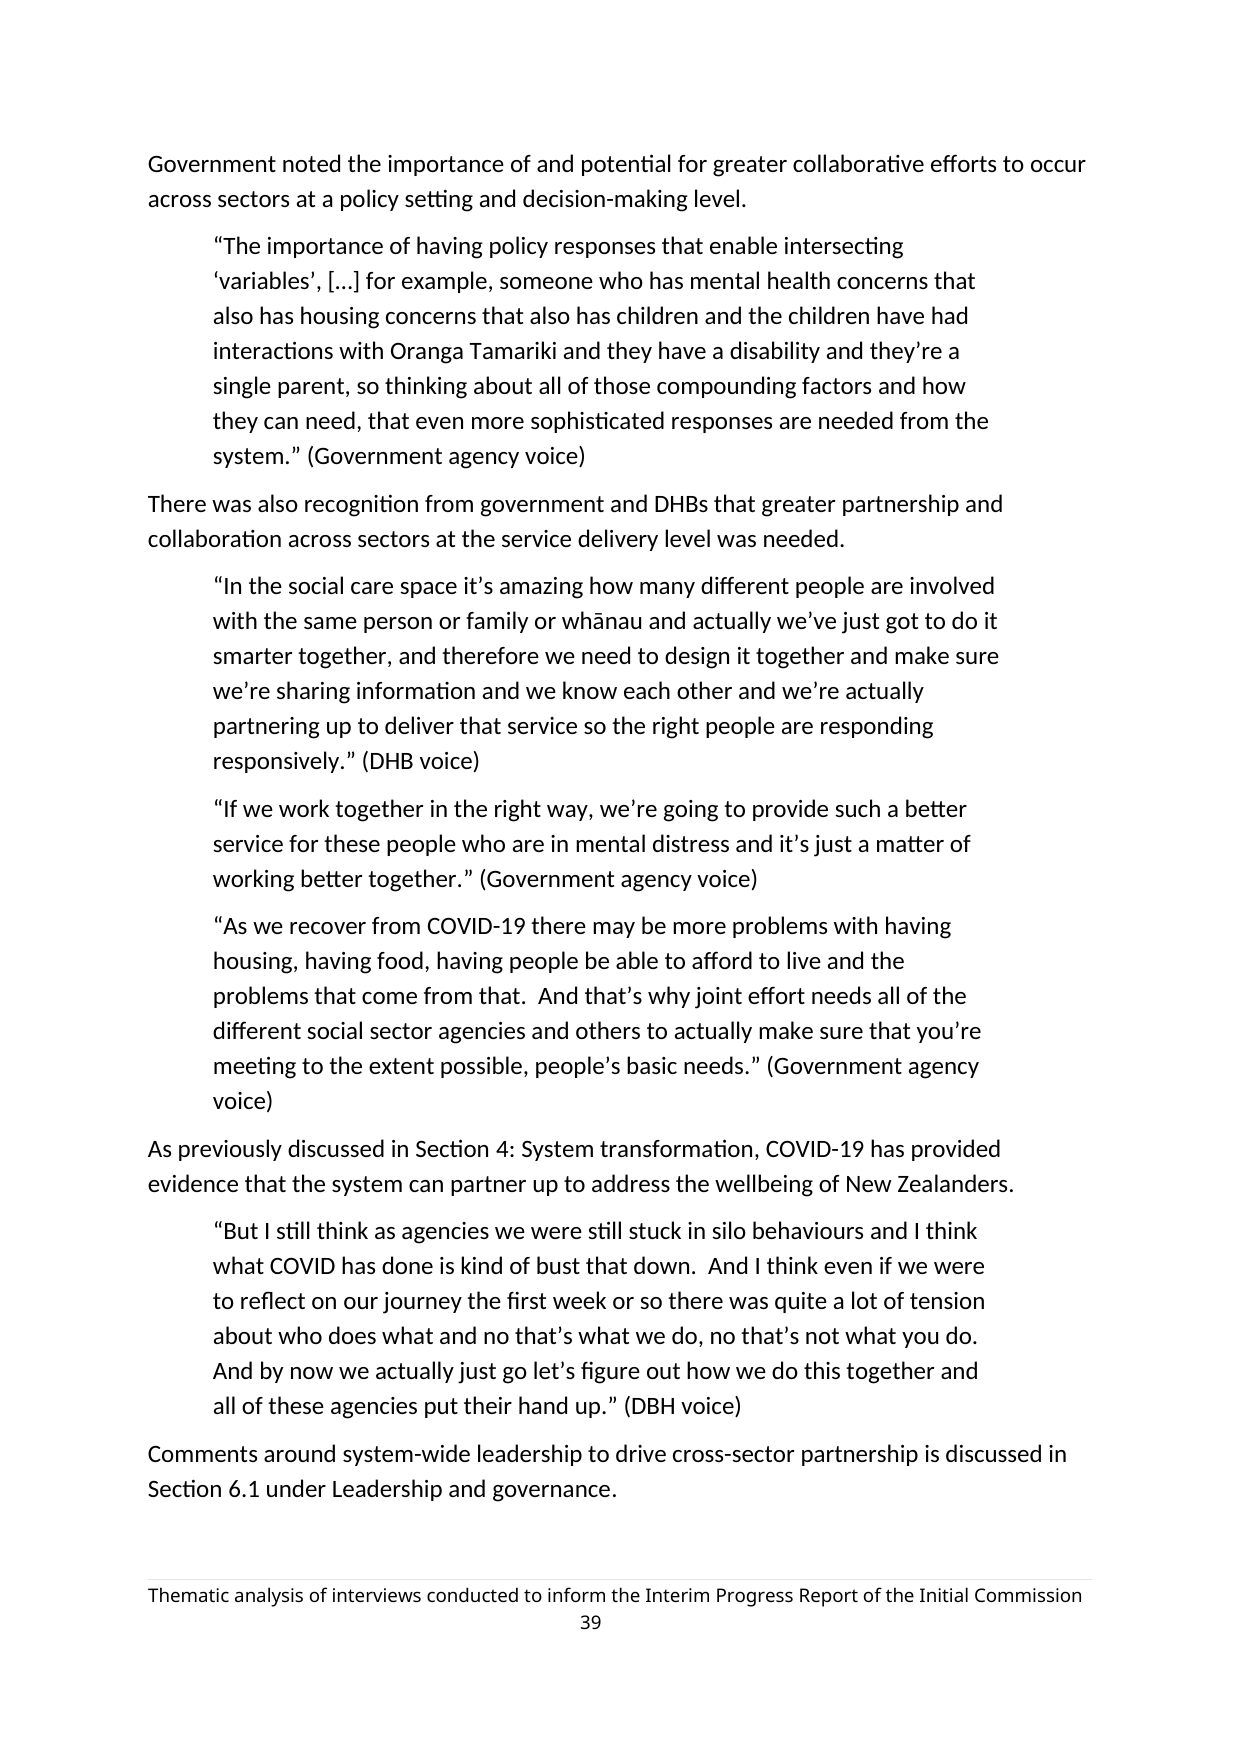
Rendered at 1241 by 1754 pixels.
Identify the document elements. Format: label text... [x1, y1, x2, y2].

text “The importance of having policy responses that enable intersecting ‘variables’, […] for example, someone who has mental health concerns that also has housing concerns that also has children and the children have had interactions with Oranga Tamariki and they have a disability and they’re a single parent, so thinking about all of those compounding factors and how they can need, that even more sophisticated responses are needed from the system.” (Government agency voice) [213, 230, 1004, 471]
list As previously discussed in Section 4: System transformation, COVID-19 has provided evidence that the system can partner up to address the wellbeing of New Zealanders. [148, 1133, 1092, 1198]
text “As we recover from COVID-19 there may be more problems with having housing, having food, having people be able to afford to live and the problems that come from that. And that’s why joint effort needs all of the different social sector agencies and others to actually make sure that you’re meeting to the extent possible, people’s basic needs.” (Government agency voice) [213, 910, 1004, 1116]
text “If we work together in the right way, we’re going to provide such a better service for these people who are in mental distress and it’s just a matter of working better together.” (Government agency voice) [213, 793, 1004, 893]
text “But I still think as agencies we were still stuck in silo behaviours and I think what COVID has done is kind of bust that down. And I think even if we were to reflect on our journey the first week or so there was quite a lot of tension about who does what and no that’s what we do, no that’s not what you do. And by now we actually just go let’s figure out how we do this together and all of these agencies put their hand up.” (DBH voice) [213, 1215, 1004, 1421]
list Government noted the importance of and potential for greater collaborative efforts to occur across sectors at a policy setting and decision-making level. [148, 148, 1092, 213]
text Comments around system-wide leadership to drive cross-sector partnership is discussed in Section 6.1 under Leadership and governance. [148, 1438, 1092, 1503]
list There was also recognition from government and DHBs that greater partnership and collaboration across sectors at the service delivery level was needed. [148, 488, 1092, 553]
text “In the social care space it’s amazing how many different people are involved with the same person or family or whānau and actually we’ve just got to do it smarter together, and therefore we need to design it together and make sure we’re sharing information and we know each other and we’re actually partnering up to deliver that service so the right people are responding responsively.” (DHB voice) [213, 570, 1004, 776]
